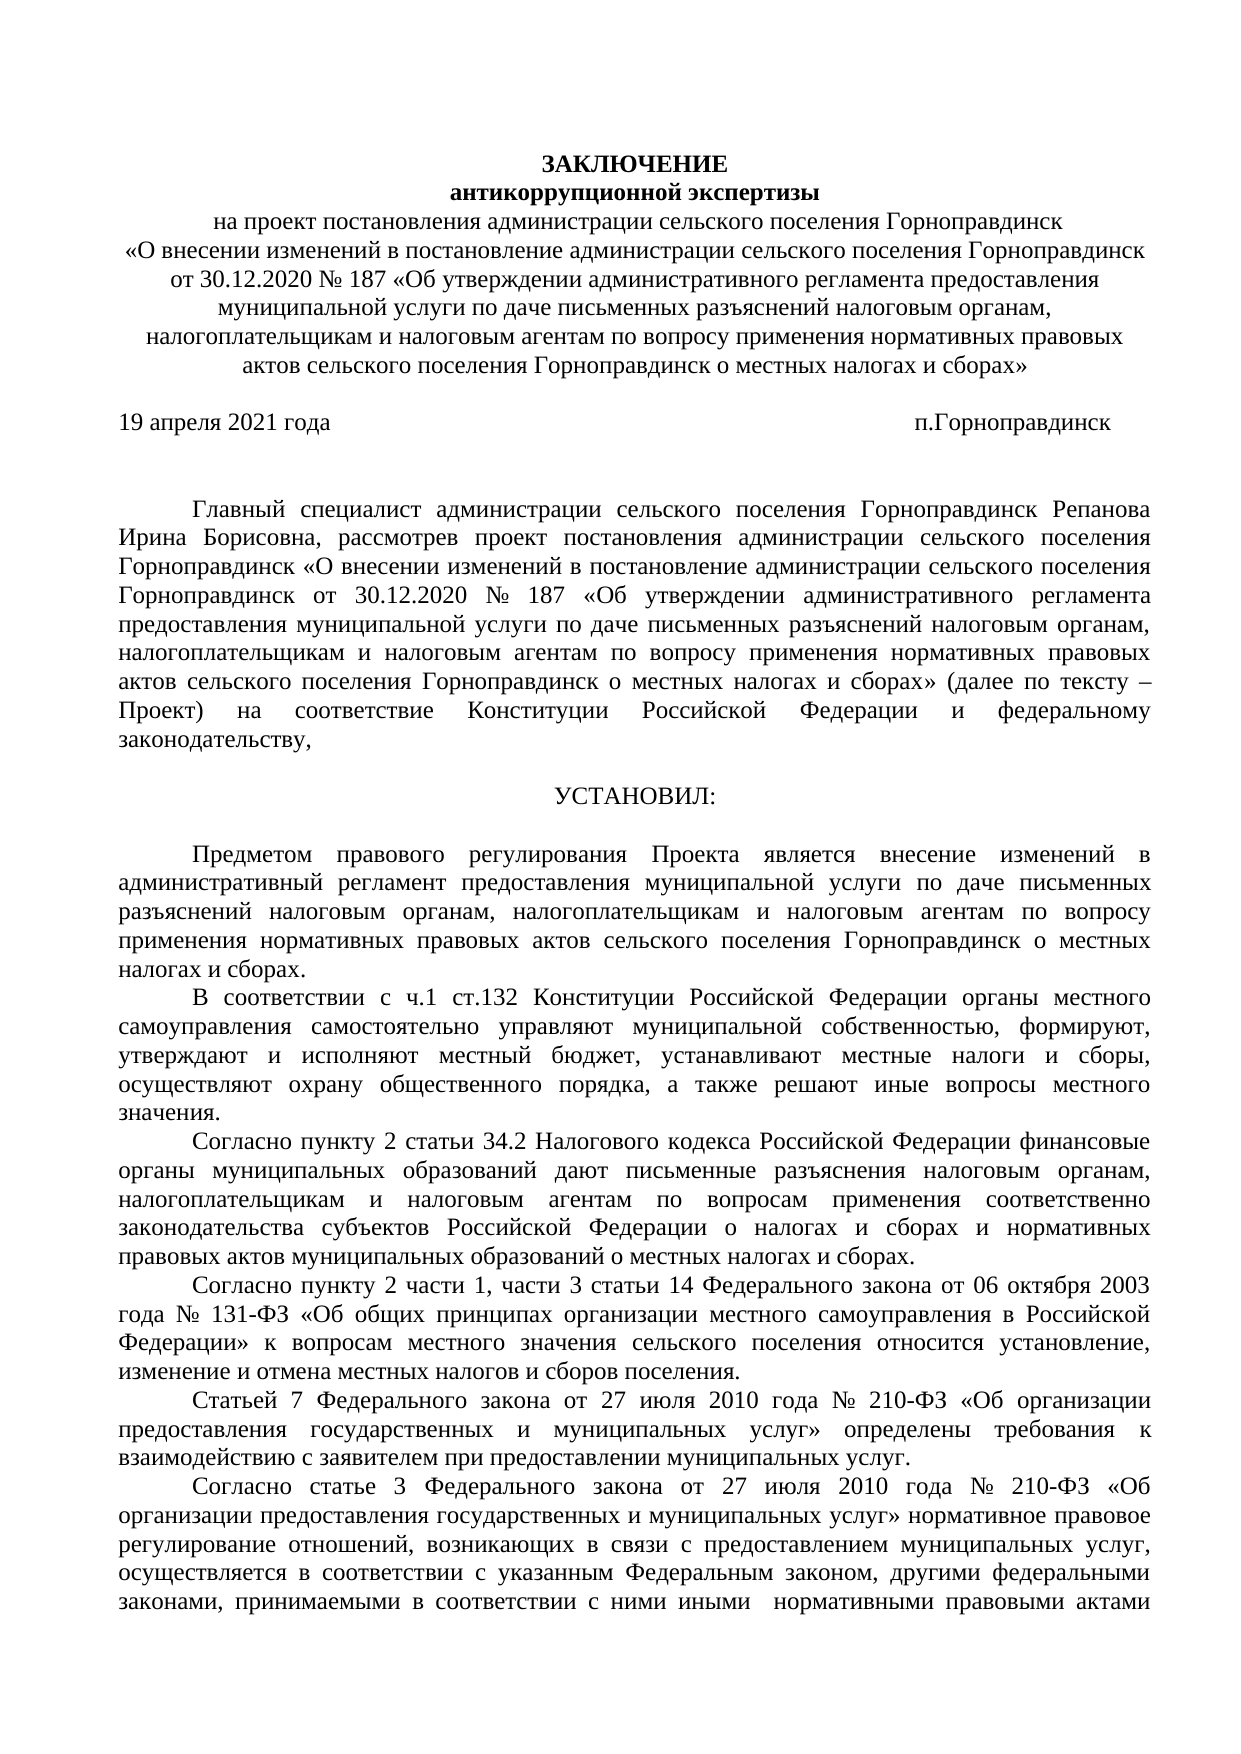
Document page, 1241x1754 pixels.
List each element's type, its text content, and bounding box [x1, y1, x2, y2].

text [118, 1471, 1152, 1615]
text «О внесении изменений в постановление администрации сельского поселения Горноправдинск [118, 235, 1152, 264]
text Главный специалист администрации сельского поселения Горноправдинск Репанова Ирина Борисовна, рассмотрев проект постановления администрации сельского поселения Горноправдинск «О внесении изменений в постановление администрации сельского поселения Горноправдинск от 30.12.2020 № 187 «Об утверждении административного регламента предоставления муниципальной услуги по даче письменных разъяснений налоговым органам, налогоплательщикам и налоговым агентам по вопросу применения нормативных правовых актов сельского поселения Горноправдинск о местных налогах и сборах» (далее по тексту – Проект) на соответствие Конституции Российской Федерации и федеральному законодательству, [118, 494, 1152, 752]
text антикоррупционной экспертизы [118, 177, 1152, 206]
text 19 апреля 2021 года п.Горноправдинск [118, 407, 1152, 436]
text Согласно пункту 2 статьи 34.2 Налогового кодекса Российской Федерации финансовые органы муниципальных образований дают письменные разъяснения налоговым органам, налогоплательщикам и налоговым агентам по вопросам применения соответственно законодательства субъектов Российской Федерации о налогах и сборах и нормативных правовых актов муниципальных образований о местных налогах и сборах. [118, 1126, 1152, 1270]
text Статьей 7 Федерального закона от 27 июля 2010 года № 210-ФЗ «Об организации предоставления государственных и муниципальных услуг» определены требования к взаимодействию с заявителем при предоставлении муниципальных услуг. [118, 1385, 1152, 1471]
text УСТАНОВИЛ: [118, 781, 1152, 810]
text Согласно пункту 2 части 1, части 3 статьи 14 Федерального закона от 06 октября 2003 года № 131-ФЗ «Об общих принципах организации местного самоуправления в Российской Федерации» к вопросам местного значения сельского поселения относится установление, изменение и отмена местных налогов и сборов поселения. [118, 1270, 1152, 1385]
text ЗАКЛЮЧЕНИЕ [118, 149, 1152, 177]
text на проект постановления администрации сельского поселения Горноправдинск [118, 206, 1152, 235]
text Предметом правового регулирования Проекта является внесение изменений в административный регламент предоставления муниципальной услуги по даче письменных разъяснений налоговым органам, налогоплательщикам и налоговым агентам по вопросу применения нормативных правовых актов сельского поселения Горноправдинск о местных налогах и сборах. [118, 839, 1152, 982]
text В соответствии с ч.1 ст.132 Конституции Российской Федерации органы местного самоуправления самостоятельно управляют муниципальной собственностью, формируют, утверждают и исполняют местный бюджет, устанавливают местные налоги и сборы, осуществляют охрану общественного порядка, а также решают иные вопросы местного значения. [118, 982, 1152, 1126]
text от 30.12.2020 № 187 «Об утверждении административного регламента предоставления муниципальной услуги по даче письменных разъяснений налоговым органам, налогоплательщикам и налоговым агентам по вопросу применения нормативных правовых актов сельского поселения Горноправдинск о местных налогах и сборах» [118, 264, 1152, 379]
